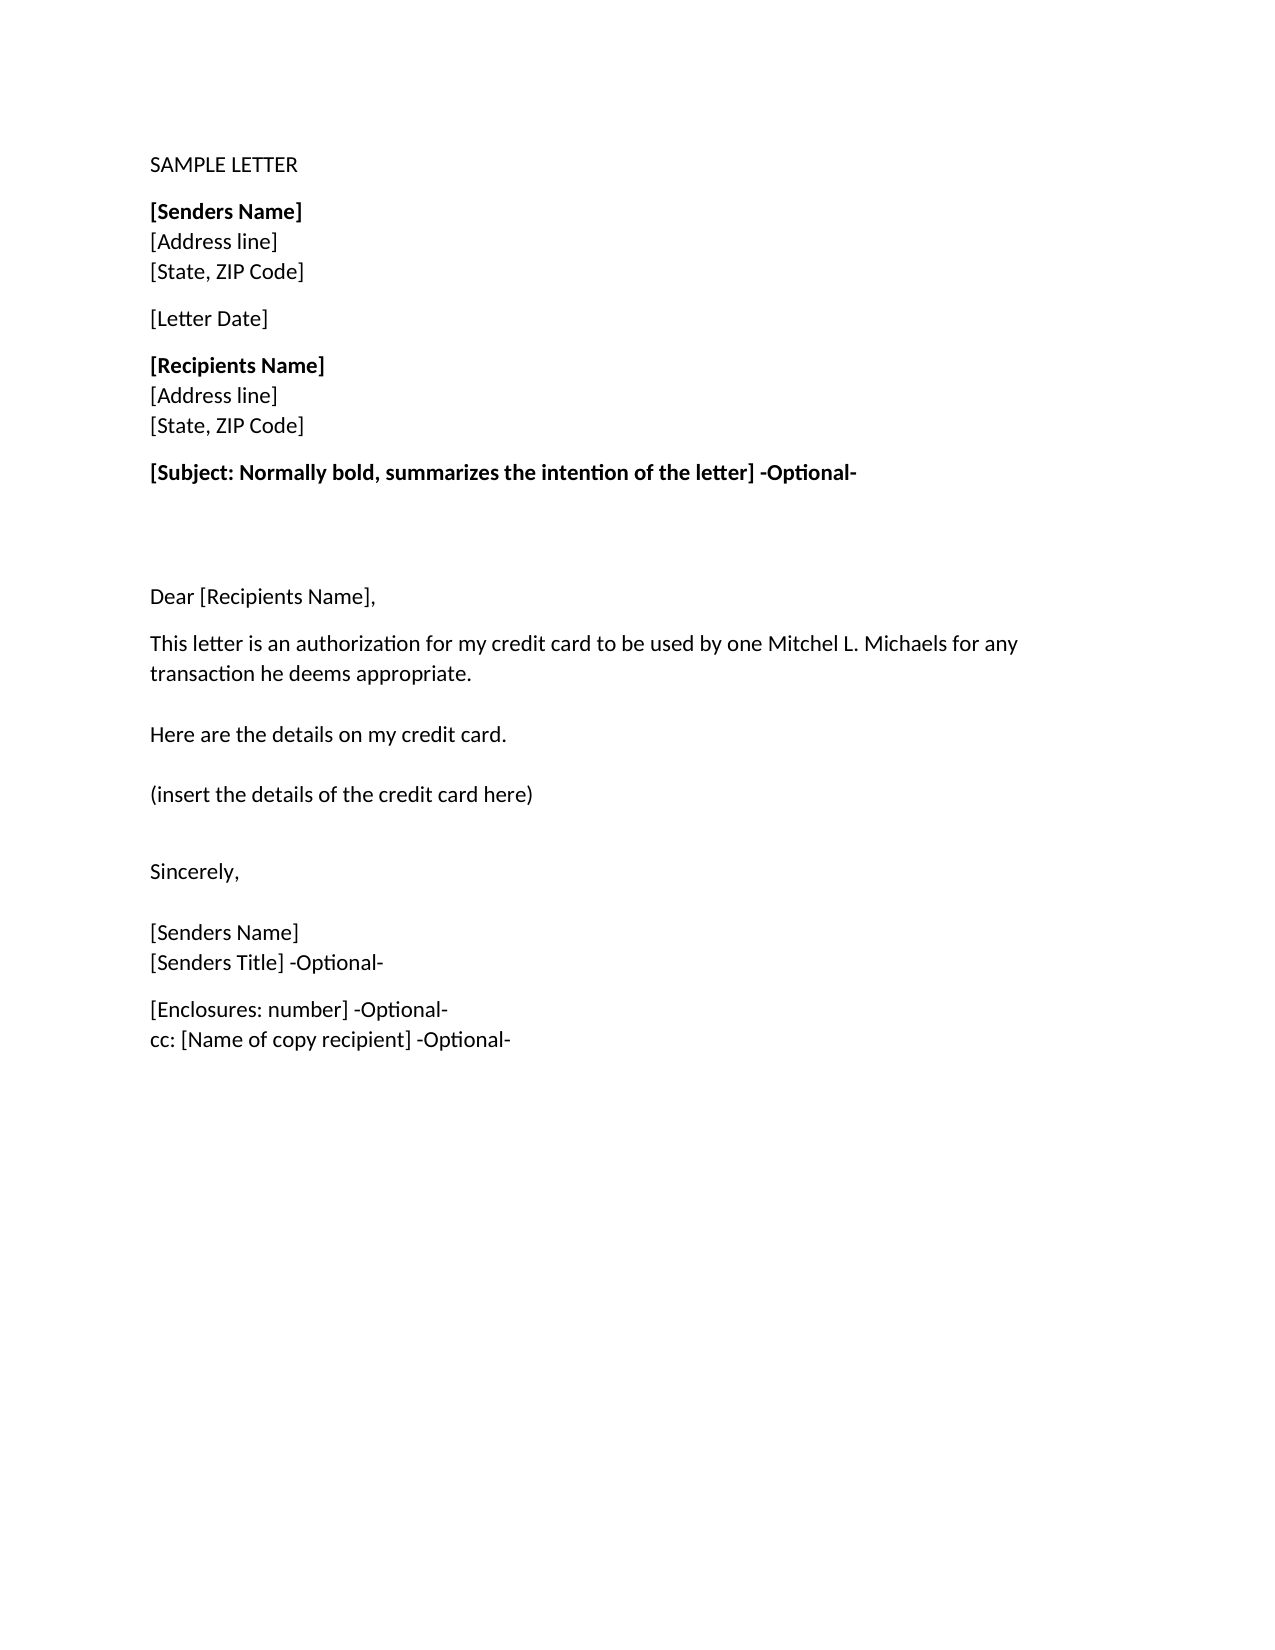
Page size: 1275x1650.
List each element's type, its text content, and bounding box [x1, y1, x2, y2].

text [Senders Name] [Address line] [State, ZIP Code] [150, 197, 1125, 285]
text [Letter Date] [150, 304, 1125, 332]
text Dear [Recipients Name], [150, 582, 1125, 610]
text [Subject: Normally bold, summarizes the intention of the letter] -Optional- [150, 458, 1125, 486]
text SAMPLE LETTER [150, 150, 1125, 178]
text This letter is an authorization for my credit card to be used by one Mitchel L. Michaels for any transaction he deems appropriate. Here are the details on my credit card. (insert the details of the credit card here) [150, 629, 1125, 838]
text Sincerely, [Senders Name] [Senders Title] -Optional- [150, 857, 1125, 976]
text [Enclosures: number] -Optional- cc: [Name of copy recipient] -Optional- [150, 995, 1125, 1053]
text [Recipients Name] [Address line] [State, ZIP Code] [150, 351, 1125, 439]
